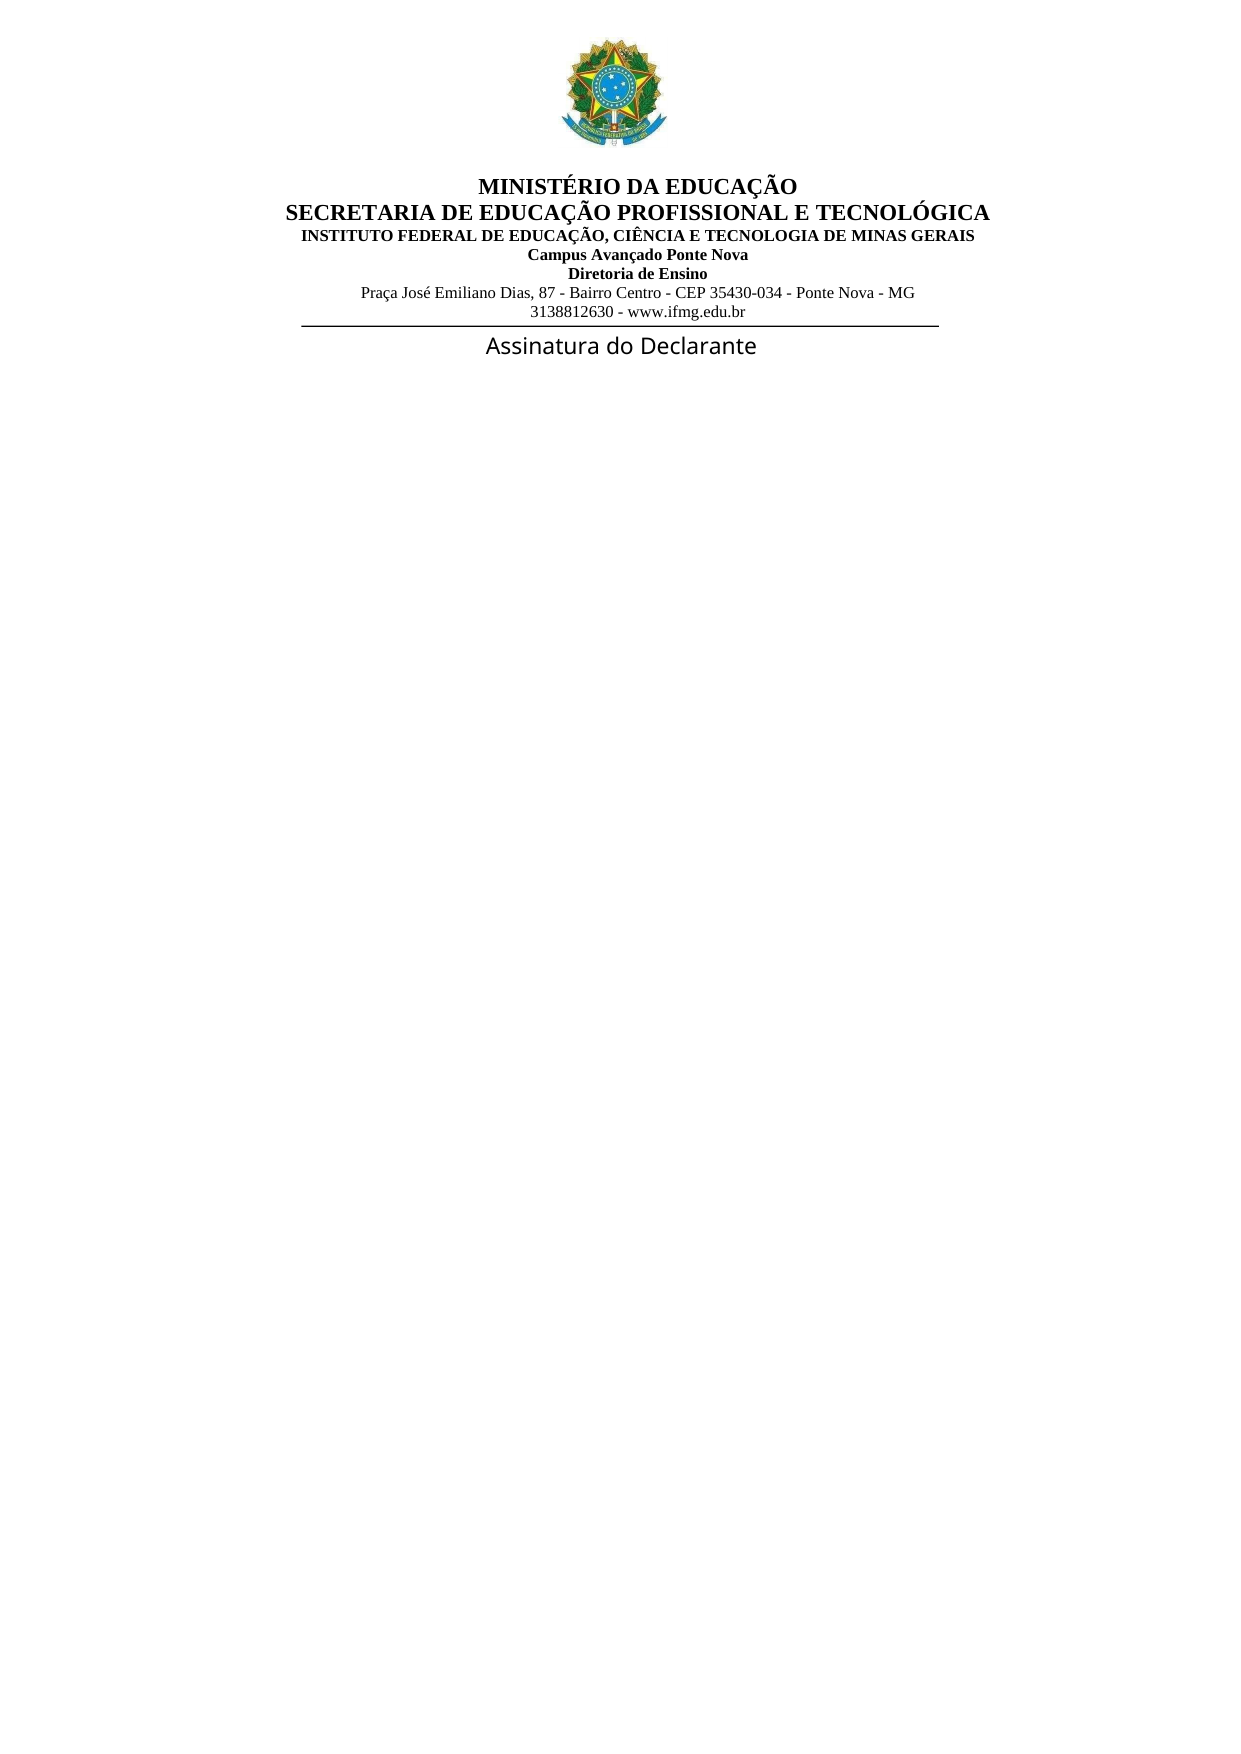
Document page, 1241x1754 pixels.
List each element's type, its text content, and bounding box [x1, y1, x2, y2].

text Assinatura do Declarante [354, 327, 888, 361]
picture [558, 37, 668, 148]
